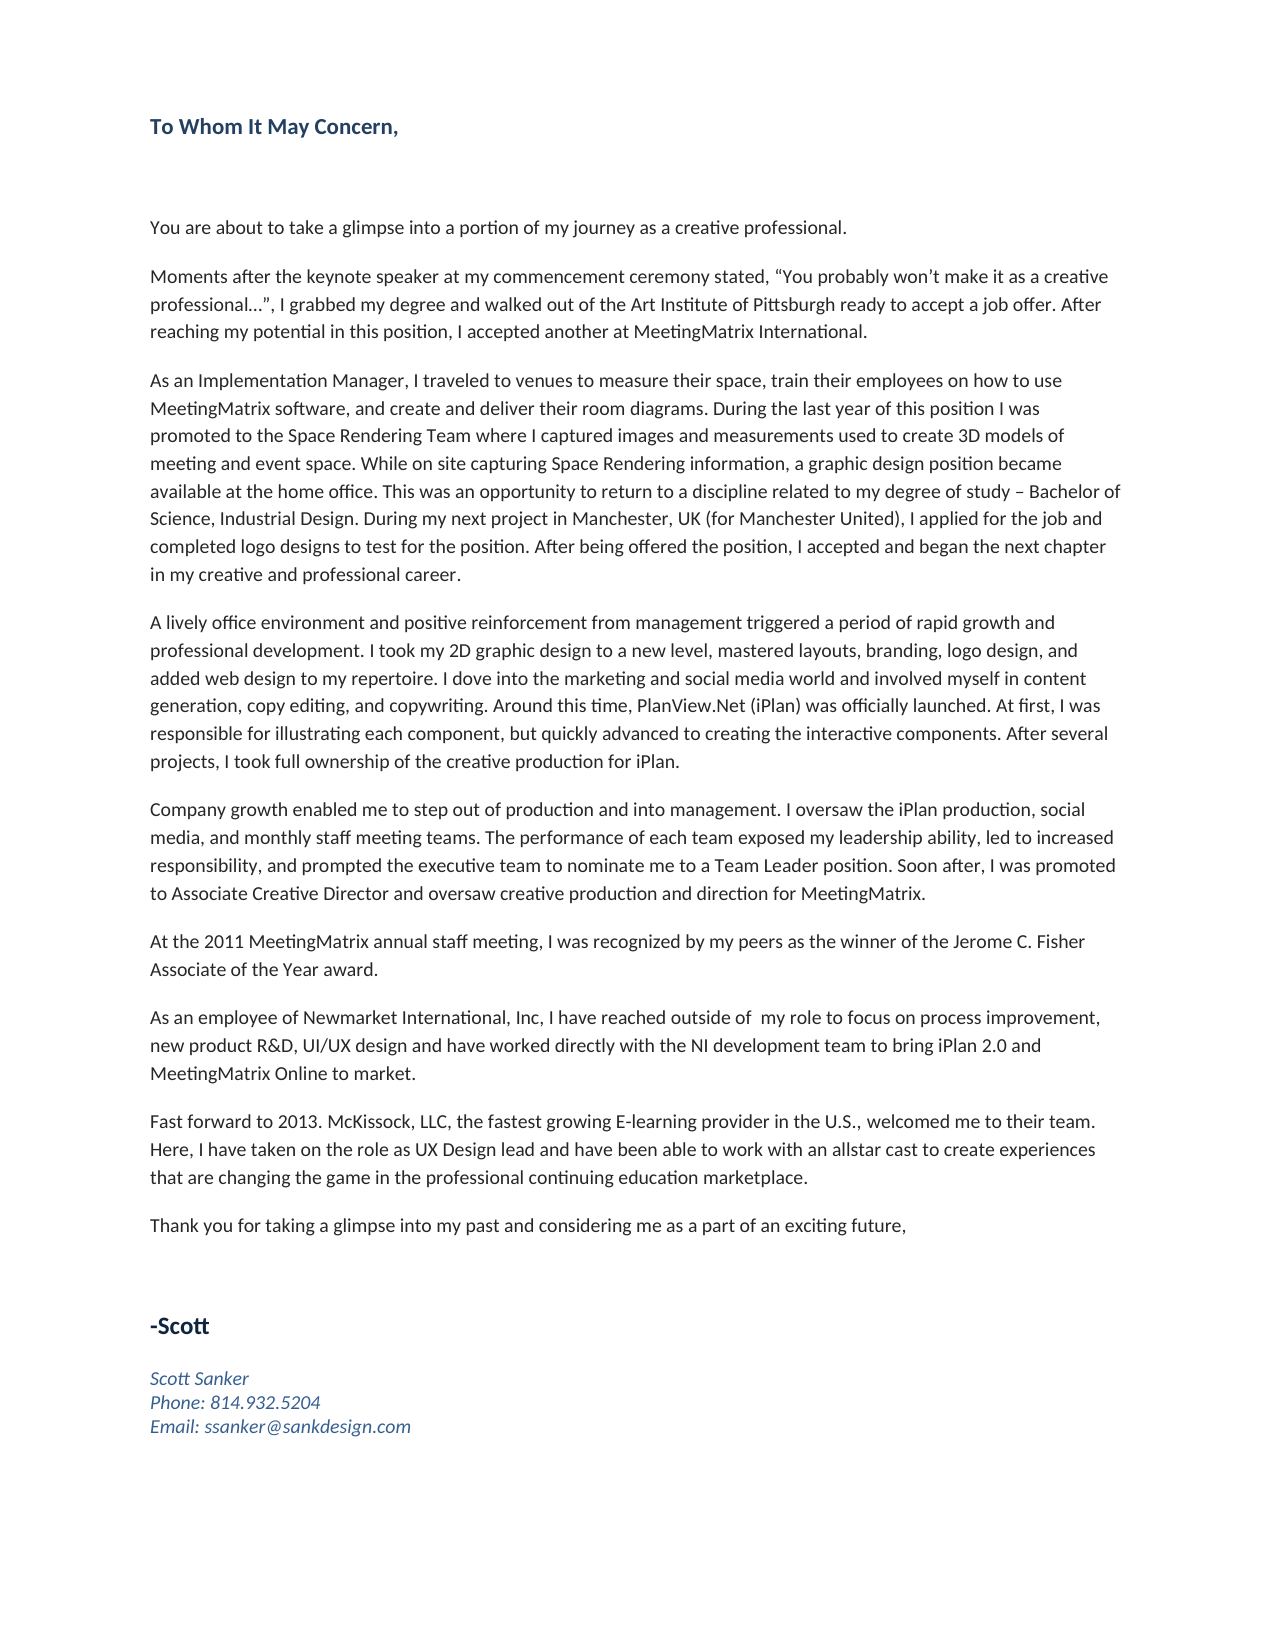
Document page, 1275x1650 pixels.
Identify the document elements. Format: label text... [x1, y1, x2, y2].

text To Whom It May Concern, [150, 112, 1125, 141]
text Thank you for taking a glimpse into my past and considering me as a part of an exciting future, [150, 1213, 1125, 1238]
text Scott Sanker [150, 1366, 1125, 1391]
text At the 2011 MeetingMatrix annual staff meeting, I was recognized by my peers as the winner of the Jerome C. Fisher Associate of the Year award. [150, 929, 1125, 981]
text -Scott [150, 1311, 1125, 1341]
text Moments after the keynote speaker at my commencement ceremony stated, “You probably won’t make it as a creative professional…”, I grabbed my degree and walked out of the Art Institute of Pittsburgh ready to accept a job offer. After reaching my potential in this position, I accepted another at MeetingMatrix International. [150, 264, 1125, 344]
text Email: ssanker@sankdesign.com [150, 1415, 1125, 1439]
text As an Implementation Manager, I traveled to venues to measure their space, train their employees on how to use MeetingMatrix software, and create and deliver their room diagrams. During the last year of this position I was promoted to the Space Rendering Team where I captured images and measurements used to create 3D models of meeting and event space. While on site capturing Space Rendering information, a graphic design position became available at the home office. This was an opportunity to return to a discipline related to my degree of study – Bachelor of Science, Industrial Design. During my next project in Manchester, UK (for Manchester United), I applied for the job and completed logo designs to test for the position. After being offered the position, I accepted and began the next chapter in my creative and professional career. [150, 368, 1125, 586]
text Company growth enabled me to step out of production and into management. I oversaw the iPlan production, social media, and monthly staff meeting teams. The performance of each team exposed my leadership ability, led to increased responsibility, and prompted the executive team to nominate me to a Team Leader position. Soon after, I was promoted to Associate Creative Director and oversaw creative production and direction for MeetingMatrix. [150, 798, 1125, 905]
text As an employee of Newmarket International, Inc, I have reached outside of my role to focus on process improvement, new product R&D, UI/UX design and have worked directly with the NI development team to bring iPlan 2.0 and MeetingMatrix Online to market. [150, 1006, 1125, 1085]
text A lively office environment and positive reinforcement from management triggered a period of rapid growth and professional development. I took my 2D graphic design to a new level, mastered layouts, branding, logo design, and added web design to my repertoire. I dove into the marketing and social media world and involved myself in content generation, copy editing, and copywriting. Around this time, PlanView.Net (iPlan) was officially launched. At first, I was responsible for illustrating each component, but quickly advanced to creating the interactive components. After several projects, I took full ownership of the creative production for iPlan. [150, 611, 1125, 773]
text Fast forward to 2013. McKissock, LLC, the fastest growing E-learning provider in the U.S., welcomed me to their team. Here, I have taken on the role as UX Design lead and have been able to work with an allstar cast to create experiences that are changing the game in the professional continuing education marketplace. [150, 1109, 1125, 1189]
text Phone: 814.932.5204 [150, 1391, 1125, 1415]
text You are about to take a glimpse into a portion of my journey as a creative professional. [150, 216, 1125, 240]
